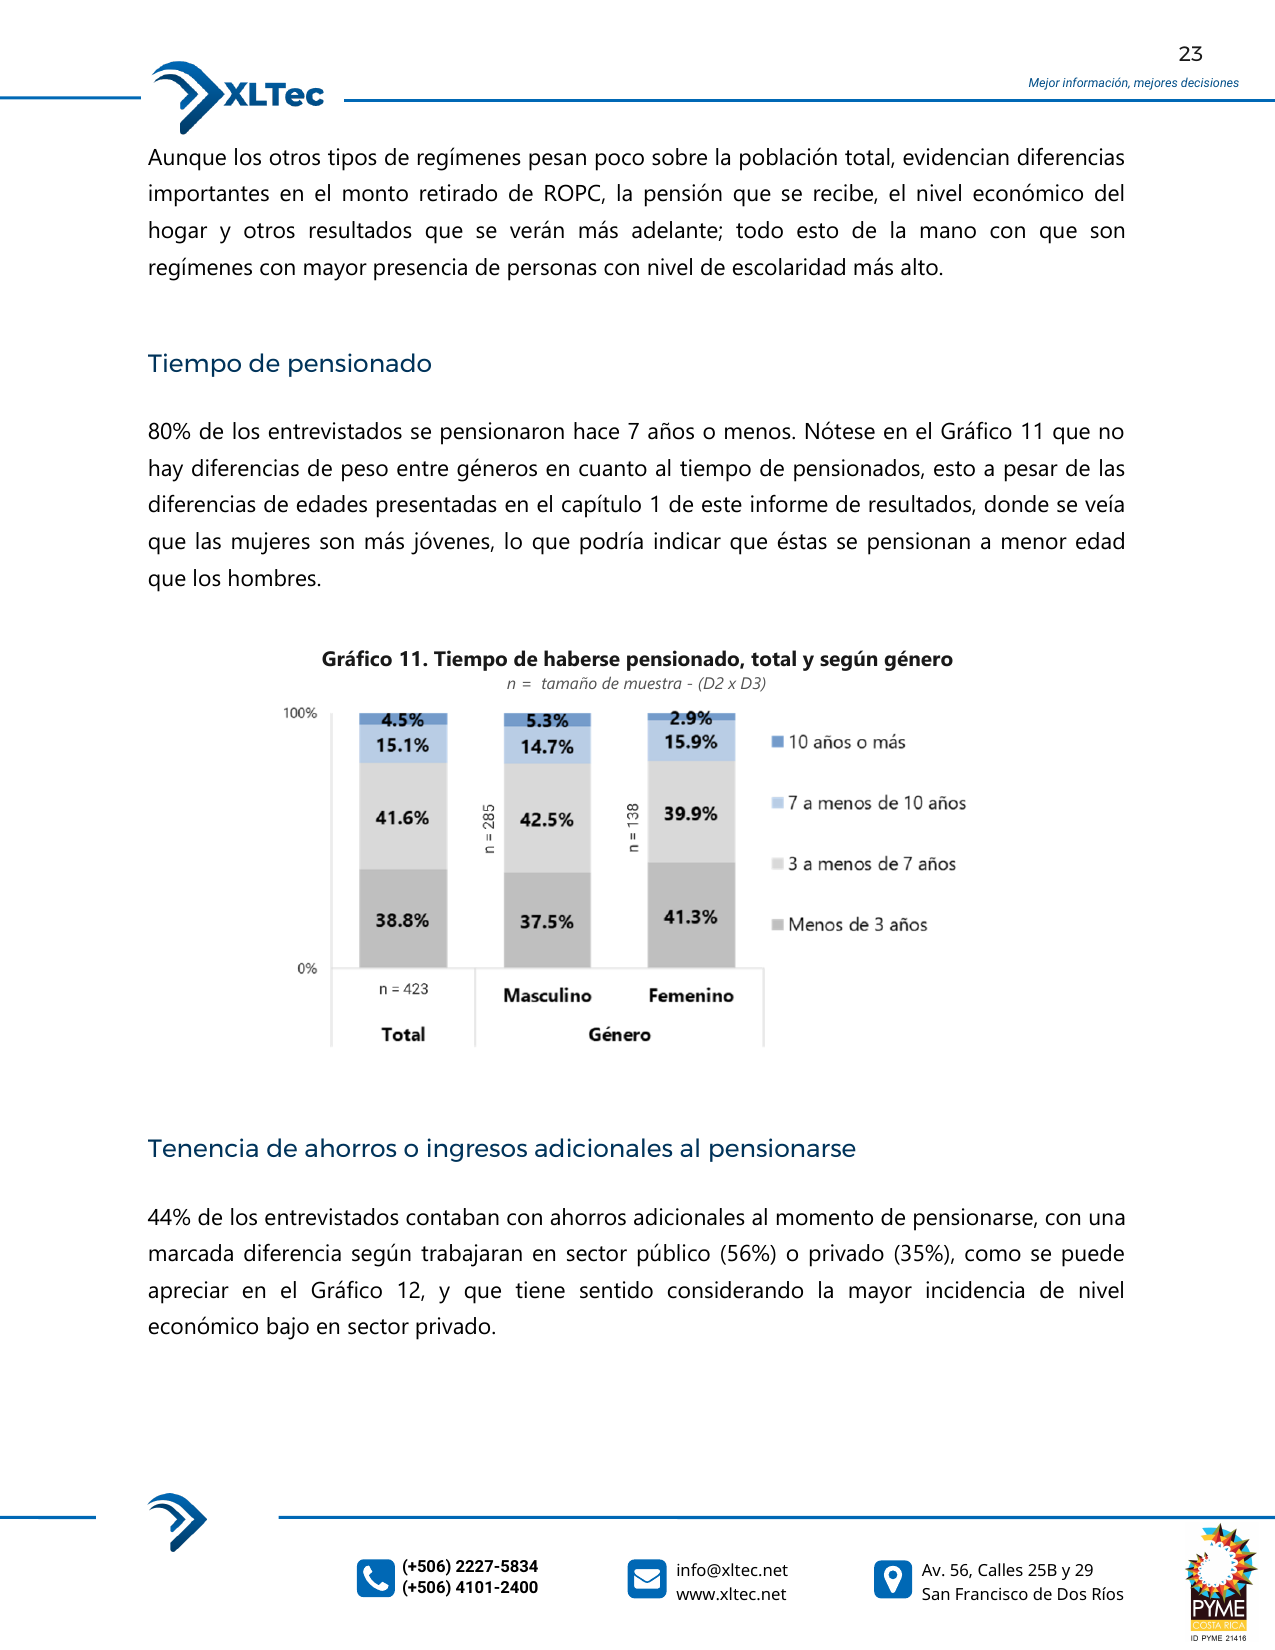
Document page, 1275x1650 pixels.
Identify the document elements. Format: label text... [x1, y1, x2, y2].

picture [271, 693, 1004, 1055]
picture [147, 1493, 208, 1552]
text 44% de los entrevistados contaban con ahorros adicionales al momento de pensionarse, con una marcada diferencia según trabajaran en sector público (56%) o privado (35%), como se puede apreciar en el Gráfico 12, y que tiene sentido considerando la mayor incidencia de nivel económico bajo en sector privado. [148, 1200, 1127, 1340]
subtitle Tenencia de ahorros o ingresos adicionales al pensionarse [148, 1133, 1127, 1164]
text Gráfico 11. Tiempo de haberse pensionado, total y según género [148, 643, 1127, 671]
text Aunque los otros tipos de regímenes pesan poco sobre la población total, evidencian diferencias importantes en el monto retirado de ROPC, la pensión que se recibe, el nivel económico del hogar y otros resultados que se verán más adelante; todo esto de la mano con que son regímenes con mayor presencia de personas con nivel de escolaridad más alto. [148, 118, 1127, 281]
text 80% de los entrevistados se pensionaron hace 7 años o menos. Nótese en el Gráfico 11 que no hay diferencias de peso entre géneros en cuanto al tiempo de pensionados, esto a pesar de las diferencias de edades presentadas en el capítulo 1 de este informe de resultados, donde se veía que las mujeres son más jóvenes, lo que podría indicar que éstas se pensionan a menor edad que los hombres. [148, 415, 1127, 592]
subtitle Tiempo de pensionado [148, 348, 1127, 378]
text n = tamaño de muestra - (D2 x D3) [148, 671, 1127, 693]
picture [151, 60, 324, 118]
picture [1184, 1522, 1259, 1642]
